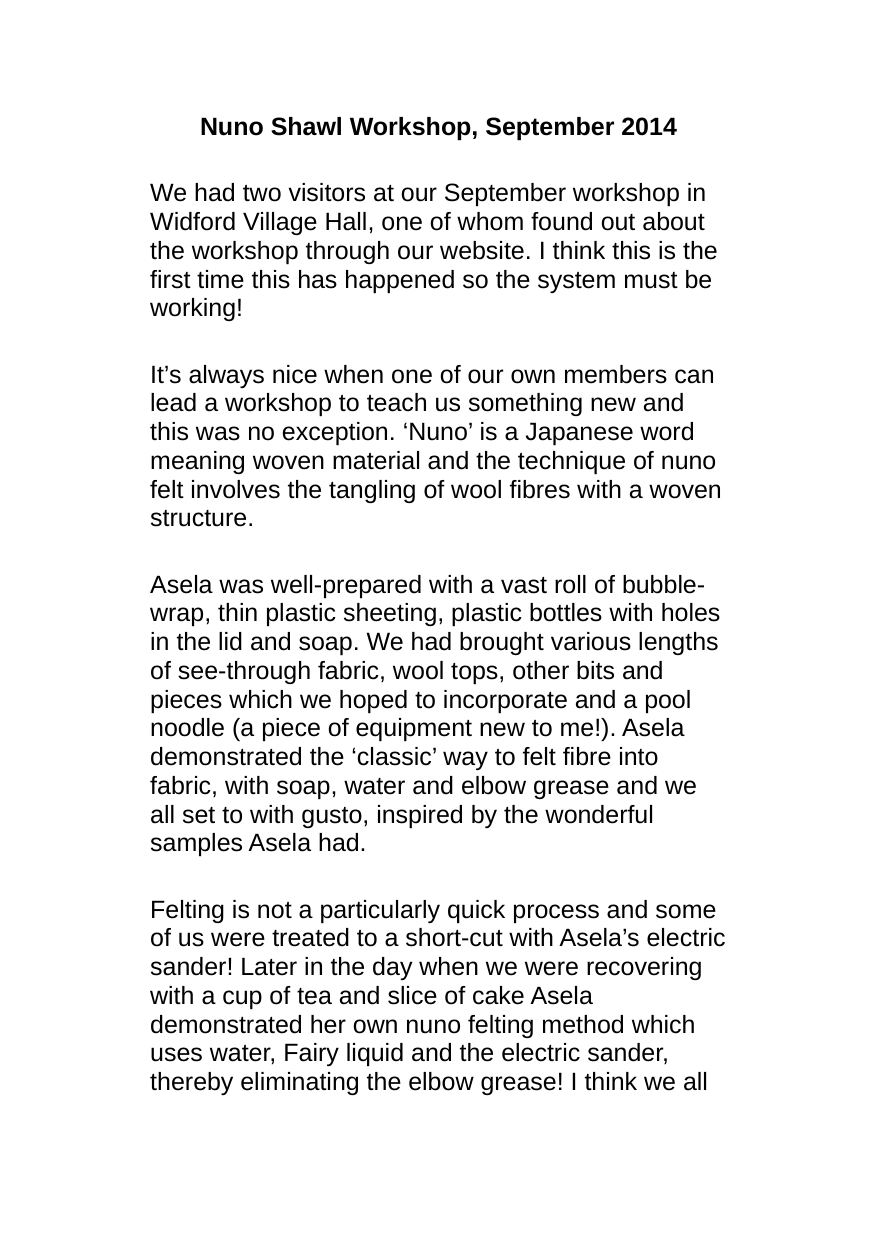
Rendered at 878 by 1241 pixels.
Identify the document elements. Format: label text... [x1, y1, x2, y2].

text We had two visitors at our September workshop in Widford Village Hall, one of whom found out about the workshop through our website. I think this is the first time this has happened so the system must be working! [150, 178, 727, 322]
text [150, 895, 727, 1096]
text Nuno Shawl Workshop, September 2014 [150, 112, 727, 141]
text It’s always nice when one of our own members can lead a workshop to teach us something new and this was no exception. ‘Nuno’ is a Japanese word meaning woven material and the technique of nuno felt involves the tangling of wool fibres with a woven structure. [150, 360, 727, 532]
text Asela was well-prepared with a vast roll of bubble-wrap, thin plastic sheeting, plastic bottles with holes in the lid and soap. We had brought various lengths of see-through fabric, wool tops, other bits and pieces which we hoped to incorporate and a pool noodle (a piece of equipment new to me!). Asela demonstrated the ‘classic’ way to felt fibre into fabric, with soap, water and elbow grease and we all set to with gusto, inspired by the wonderful samples Asela had. [150, 570, 727, 857]
